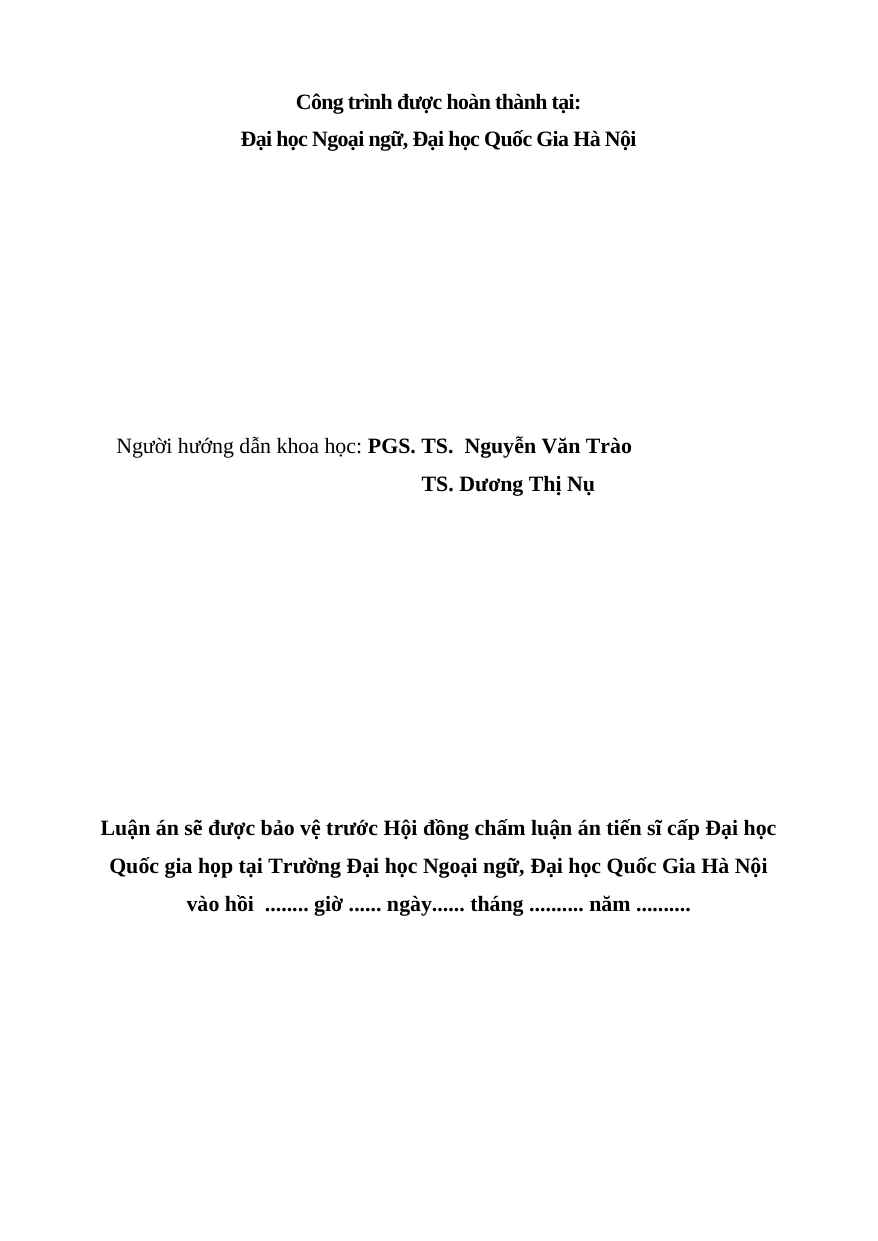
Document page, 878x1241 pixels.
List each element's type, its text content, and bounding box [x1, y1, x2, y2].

text Đại học Ngoại ngữ, Đại học Quốc Gia Hà Nội [89, 126, 788, 152]
text TS. Dương Thị Nụ [89, 471, 788, 496]
text Luận án sẽ được bảo vệ trước Hội đồng chấm luận án tiến sĩ cấp Đại học Quốc gia họp tại Trường Đại học Ngoại ngữ, Đại học Quốc Gia Hà Nội [89, 815, 788, 878]
text Người hướng dẫn khoa học: PGS. TS. Nguyễn Văn Trào [89, 433, 788, 458]
text Công trình được hoàn thành tại: [89, 89, 788, 114]
text vào hồi ........ giờ ...... ngày...... tháng .......... năm .......... [89, 891, 788, 916]
